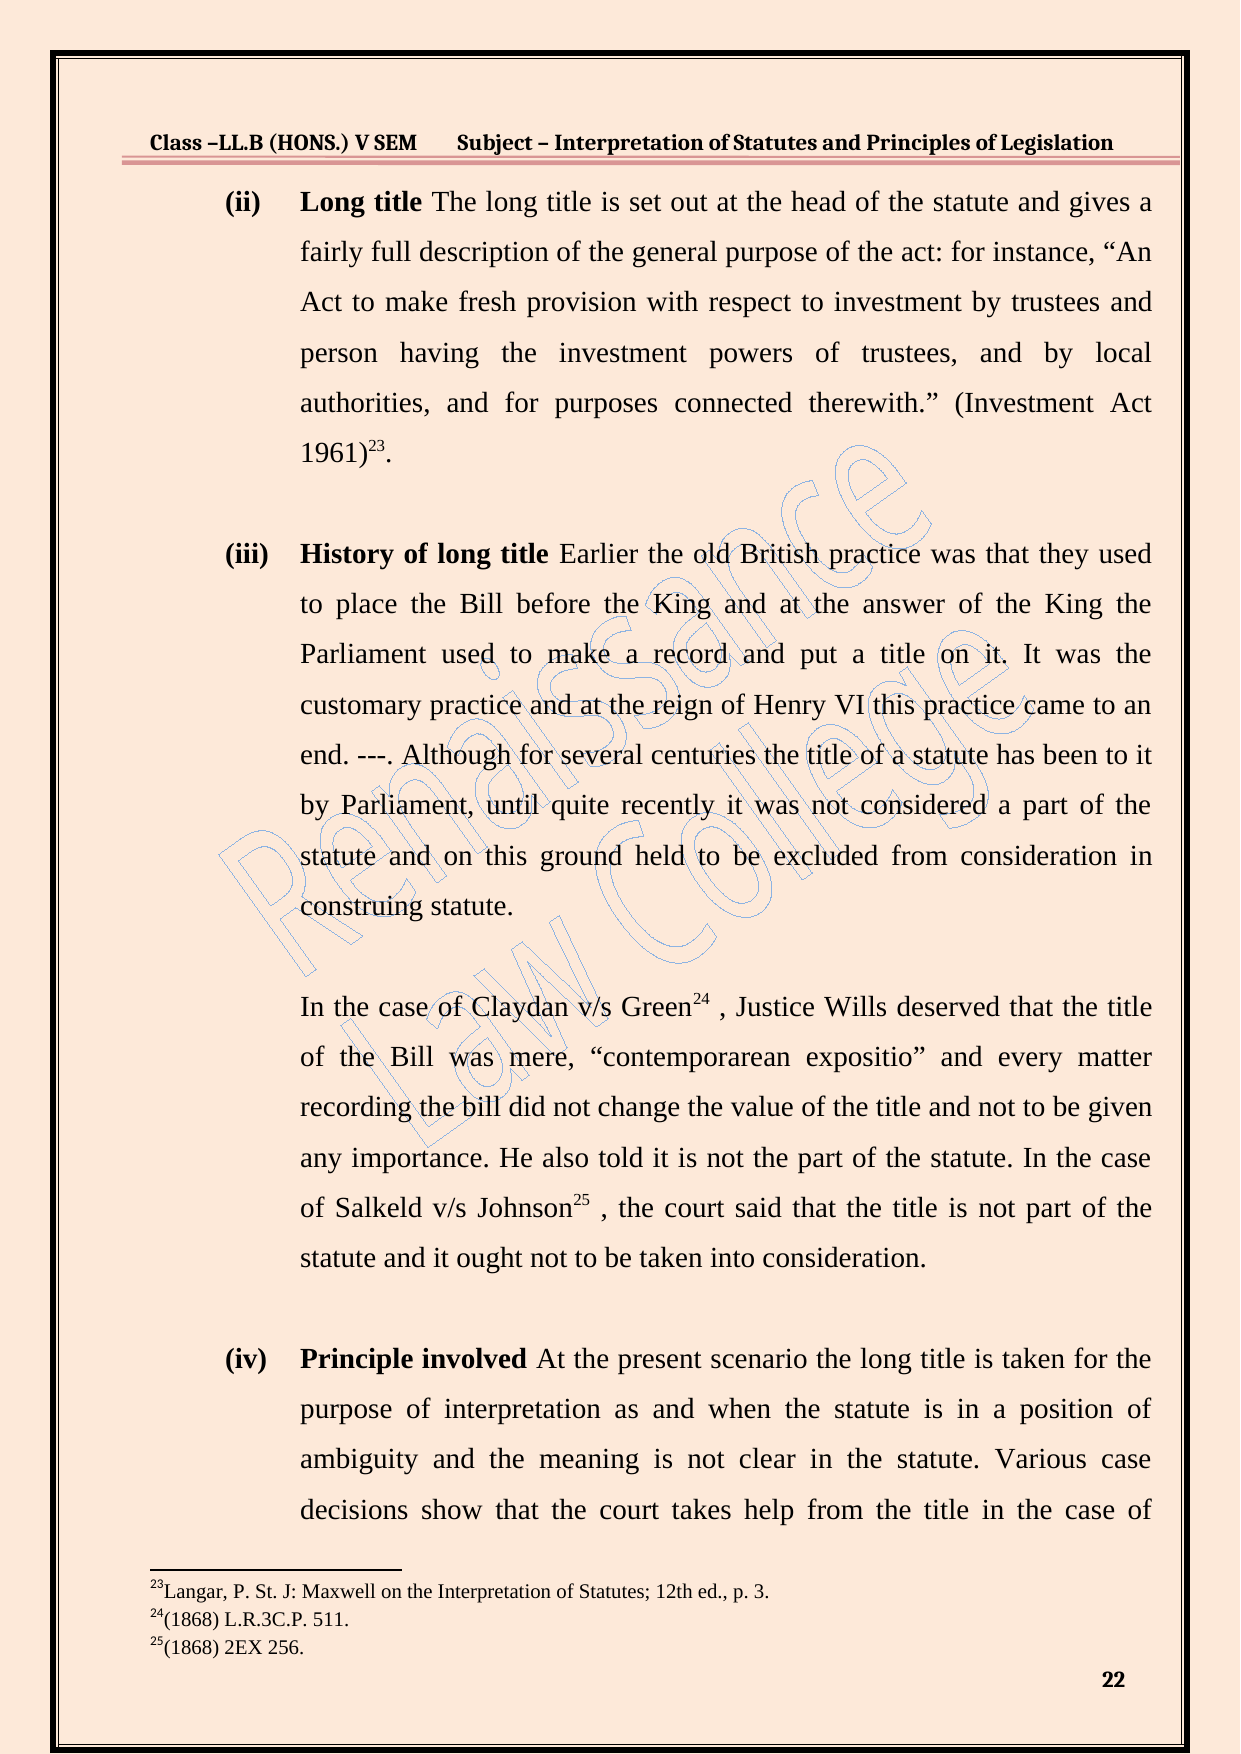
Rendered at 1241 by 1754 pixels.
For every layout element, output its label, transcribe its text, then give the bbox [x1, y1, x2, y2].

list Long title The long title is set out at the head of the statute and gives a fairly full description of the general purpose of the act: for instance, “An Act to make fresh provision with respect to investment by trustees and person having the investment powers of trustees, and by local authorities, and for purposes connected therewith.” (Investment Act 1961). [225, 184, 1153, 469]
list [225, 1341, 1153, 1525]
list History of long title Earlier the old British practice was that they used to place the Bill before the King and at the answer of the King the Parliament used to make a record and put a title on it. It was the customary practice and at the reign of Henry VI this practice came to an end. ---. Although for several centuries the title of a statute has been to it by Parliament, until quite recently it was not considered a part of the statute and on this ground held to be excluded from consideration in construing statute. [225, 536, 1153, 922]
list In the case of Claydan v/s Green , Justice Wills deserved that the title of the Bill was mere, “contemporarean expositio” and every matter recording the bill did not change the value of the title and not to be given any importance. He also told it is not the part of the statute. In the case of Salkeld v/s Johnson , the court said that the title is not part of the statute and it ought not to be taken into consideration. [300, 989, 1153, 1274]
